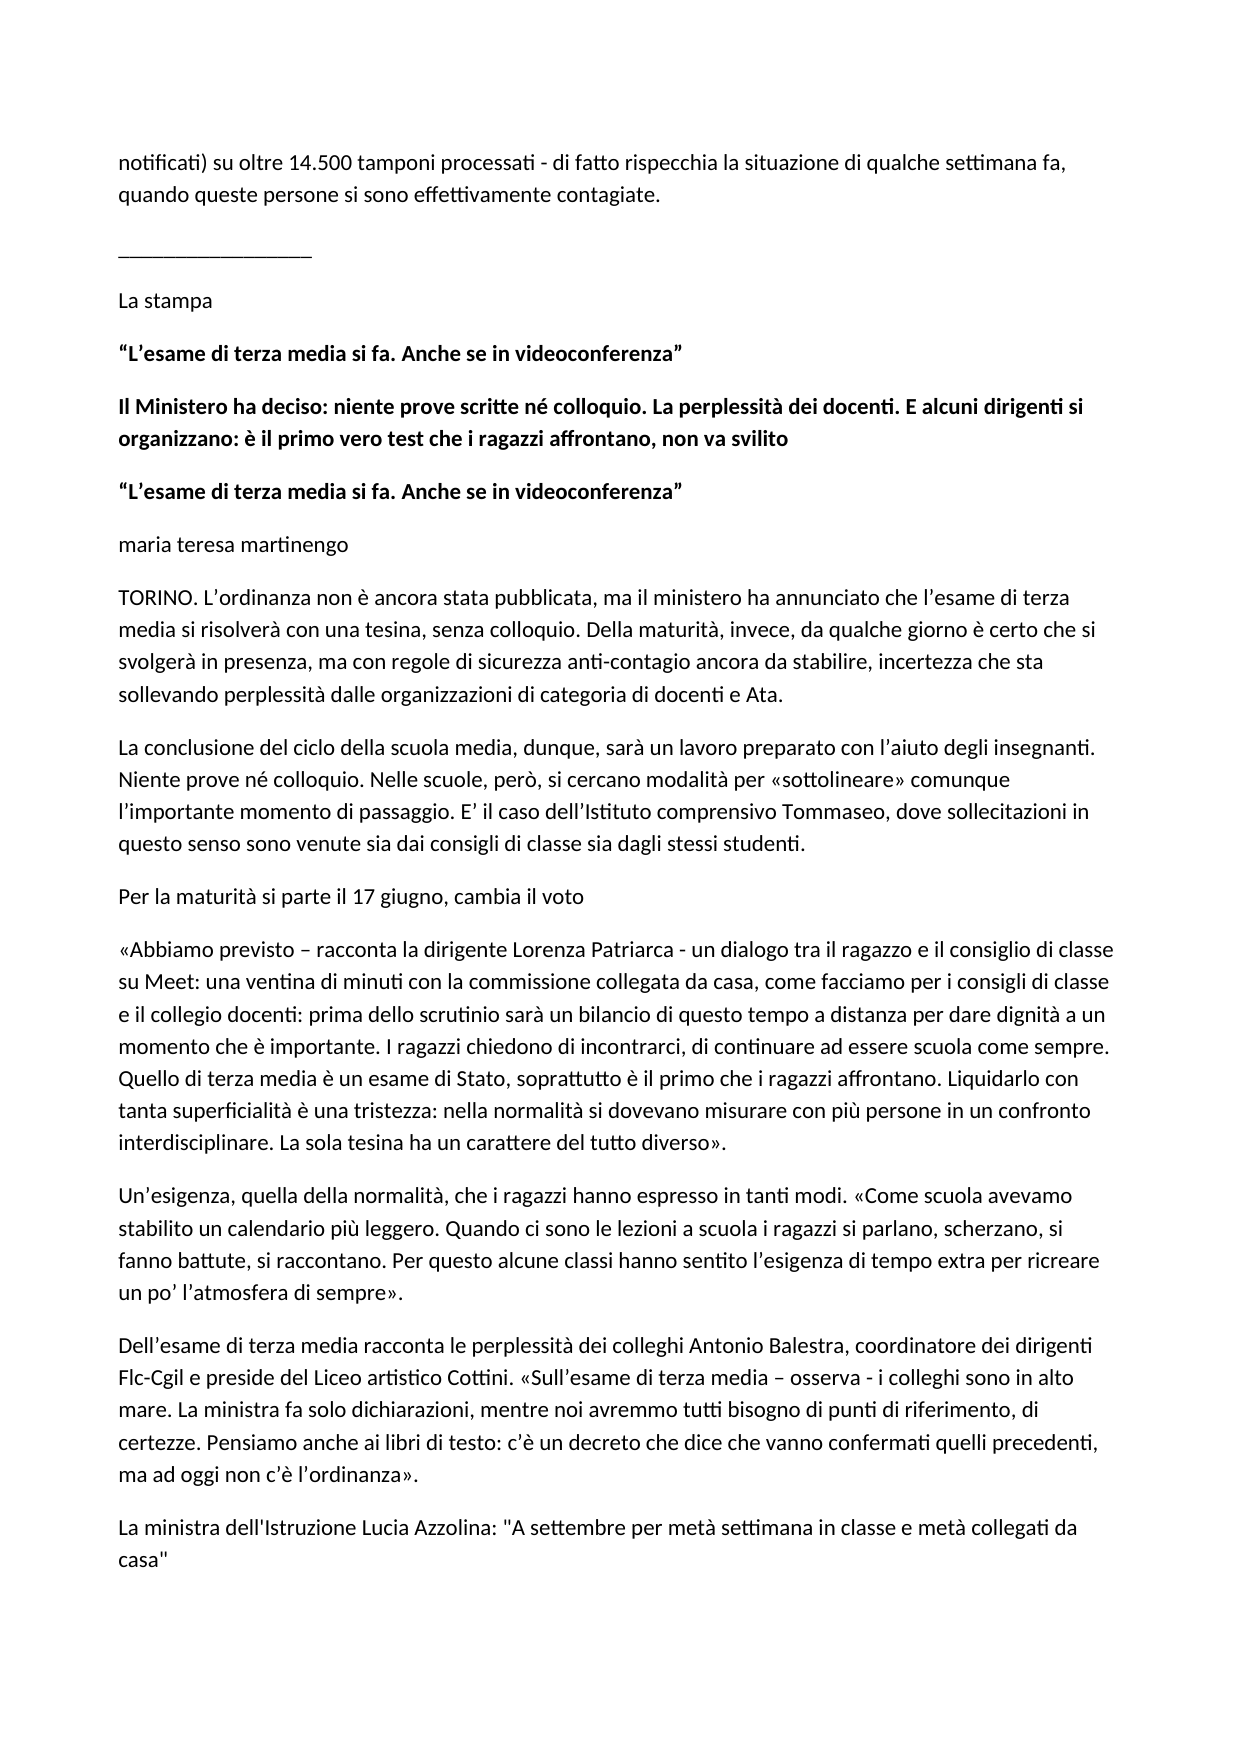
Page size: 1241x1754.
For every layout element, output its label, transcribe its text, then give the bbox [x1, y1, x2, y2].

text La ministra dell'Istruzione Lucia Azzolina: "A settembre per metà settimana in classe e metà collegati da casa" [118, 1513, 1122, 1573]
text Un’esigenza, quella della normalità, che i ragazzi hanno espresso in tanti modi. «Come scuola avevamo stabilito un calendario più leggero. Quando ci sono le lezioni a scuola i ragazzi si parlano, scherzano, si fanno battute, si raccontano. Per questo alcune classi hanno sentito l’esigenza di tempo extra per ricreare un po’ l’atmosfera di sempre». [118, 1181, 1122, 1306]
text La conclusione del ciclo della scuola media, dunque, sarà un lavoro preparato con l’aiuto degli insegnanti. Niente prove né colloquio. Nelle scuole, però, si cercano modalità per «sottolineare» comunque l’importante momento di passaggio. E’ il caso dell’Istituto comprensivo Tommaseo, dove sollecitazioni in questo senso sono venute sia dai consigli di classe sia dagli stessi studenti. [118, 733, 1122, 857]
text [118, 148, 1122, 208]
text Il Ministero ha deciso: niente prove scritte né colloquio. La perplessità dei docenti. E alcuni dirigenti si organizzano: è il primo vero test che i ragazzi affrontano, non va svilito [118, 392, 1122, 452]
text “L’esame di terza media si fa. Anche se in videoconferenza” [118, 339, 1122, 367]
text Per la maturità si parte il 17 giugno, cambia il voto [118, 882, 1122, 910]
text _________________ [118, 233, 1122, 261]
text TORINO. L’ordinanza non è ancora stata pubblicata, ma il ministero ha annunciato che l’esame di terza media si risolverà con una tesina, senza colloquio. Della maturità, invece, da qualche giorno è certo che si svolgerà in presenza, ma con regole di sicurezza anti-contagio ancora da stabilire, incertezza che sta sollevando perplessità dalle organizzazioni di categoria di docenti e Ata. [118, 583, 1122, 708]
text La stampa [118, 286, 1122, 314]
text Dell’esame di terza media racconta le perplessità dei colleghi Antonio Balestra, coordinatore dei dirigenti Flc-Cgil e preside del Liceo artistico Cottini. «Sull’esame di terza media – osserva - i colleghi sono in alto mare. La ministra fa solo dichiarazioni, mentre noi avremmo tutti bisogno di punti di riferimento, di certezze. Pensiamo anche ai libri di testo: c’è un decreto che dice che vanno confermati quelli precedenti, ma ad oggi non c’è l’ordinanza». [118, 1331, 1122, 1488]
text maria teresa martinengo [118, 530, 1122, 558]
text “L’esame di terza media si fa. Anche se in videoconferenza” [118, 477, 1122, 505]
text «Abbiamo previsto – racconta la dirigente Lorenza Patriarca - un dialogo tra il ragazzo e il consiglio di classe su Meet: una ventina di minuti con la commissione collegata da casa, come facciamo per i consigli di classe e il collegio docenti: prima dello scrutinio sarà un bilancio di questo tempo a distanza per dare dignità a un momento che è importante. I ragazzi chiedono di incontrarci, di continuare ad essere scuola come sempre. Quello di terza media è un esame di Stato, soprattutto è il primo che i ragazzi affrontano. Liquidarlo con tanta superficialità è una tristezza: nella normalità si dovevano misurare con più persone in un confronto interdisciplinare. La sola tesina ha un carattere del tutto diverso». [118, 935, 1122, 1156]
